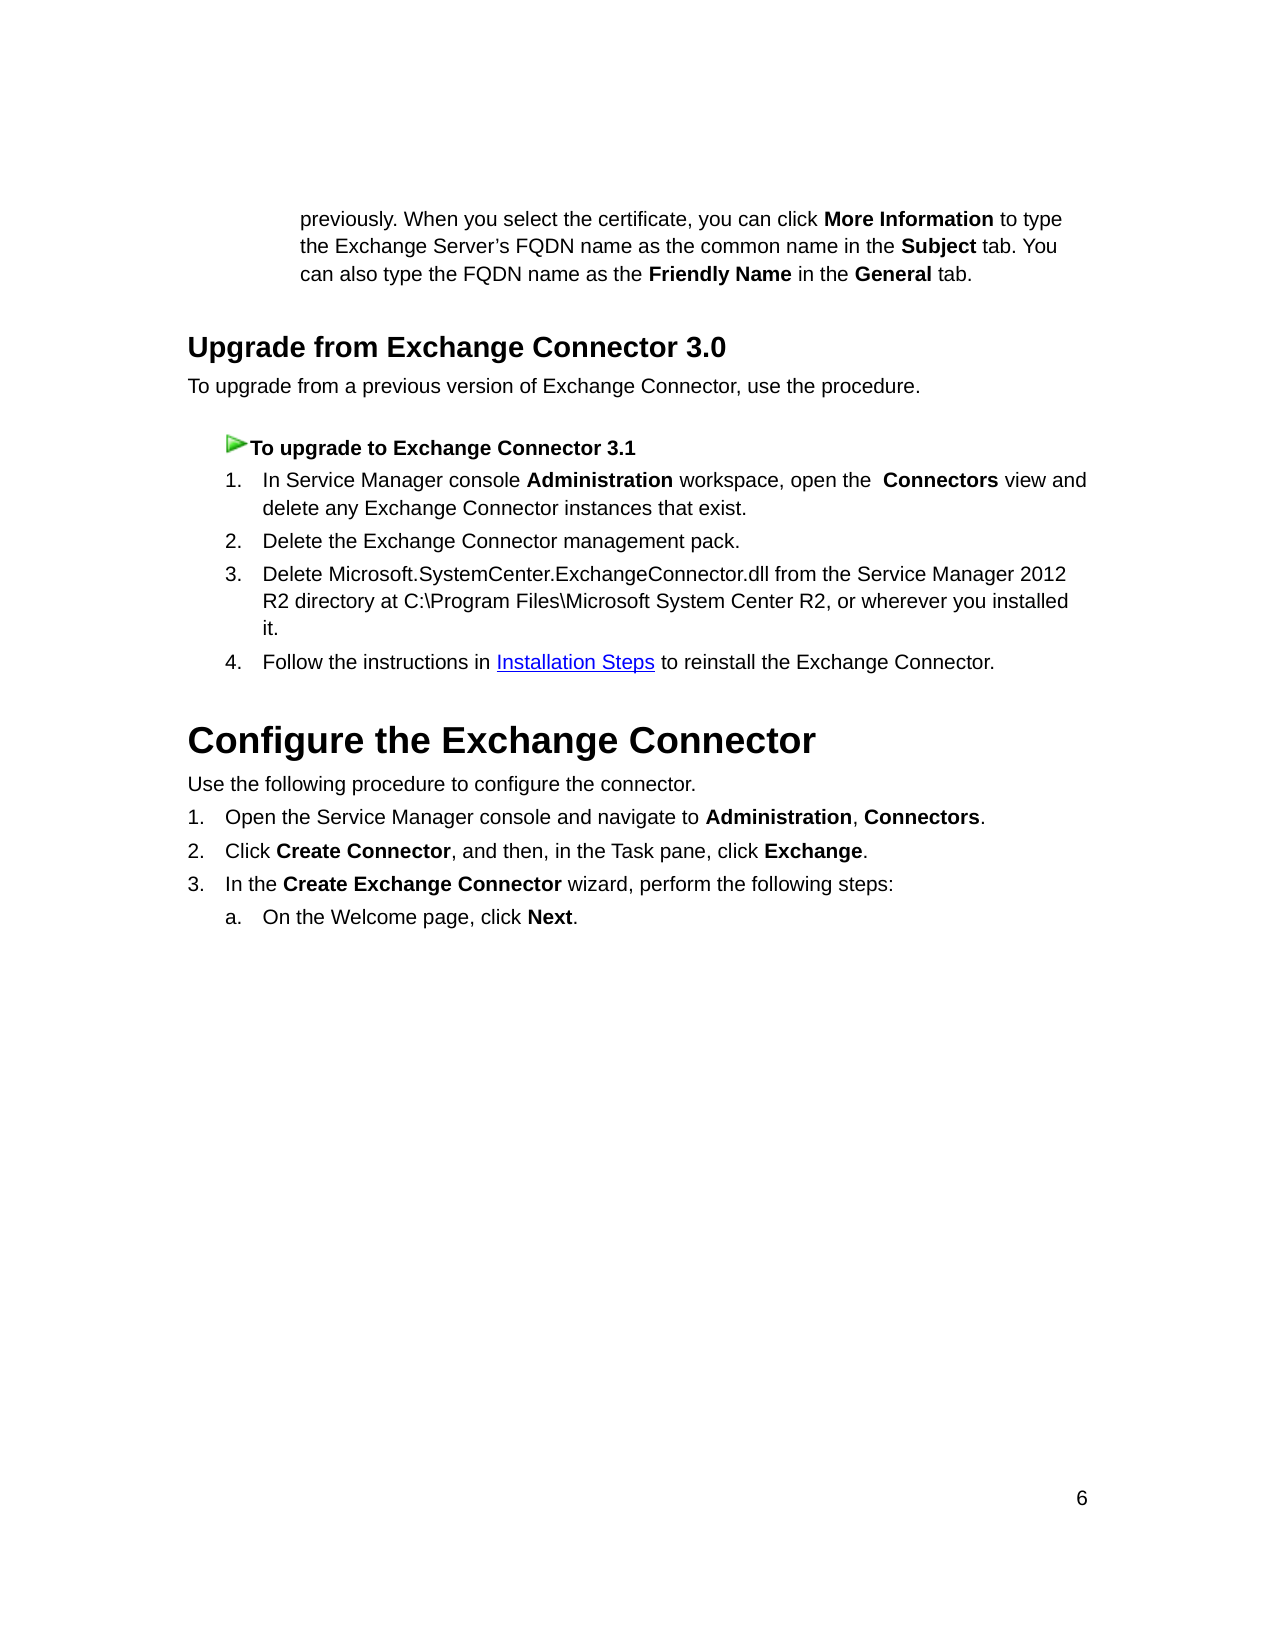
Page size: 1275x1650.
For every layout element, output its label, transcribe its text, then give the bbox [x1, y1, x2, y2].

list a. On the Welcome page, click Next. [225, 903, 1087, 930]
subtitle Upgrade from Exchange Connector 3.0 [187, 330, 1087, 364]
text Use the following procedure to configure the connector. [187, 768, 1087, 797]
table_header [225, 199, 1087, 293]
list 1. Open the Service Manager console and navigate to Administration, Connectors. [187, 803, 1087, 830]
text To upgrade from a previous version of Exchange Connector, use the procedure. [187, 370, 1087, 399]
subtitle Configure the Exchange Connector [187, 718, 1087, 761]
picture [225, 430, 251, 456]
list 2. Click Create Connector, and then, in the Task pane, click Exchange. [187, 836, 1087, 863]
list 3. In the Create Exchange Connector wizard, perform the following steps: [187, 870, 1087, 897]
title To upgrade to Exchange Connector 3.1 [225, 431, 636, 460]
table_header 1. In Service Manager console Administration workspace, open the Connectors view and delete any Exchange Connector instances that exist. 2. Delete the Exchange Connector management pack. 3. Delete Microsoft.SystemCenter.ExchangeConnector.dll from the Service Manager 2012 R2 directory at C:\Program Files\Microsoft System Center R2, or wherever you installed it. 4. Follow the instructions in Installation Steps to reinstall the Exchange Connector. [225, 405, 1087, 681]
